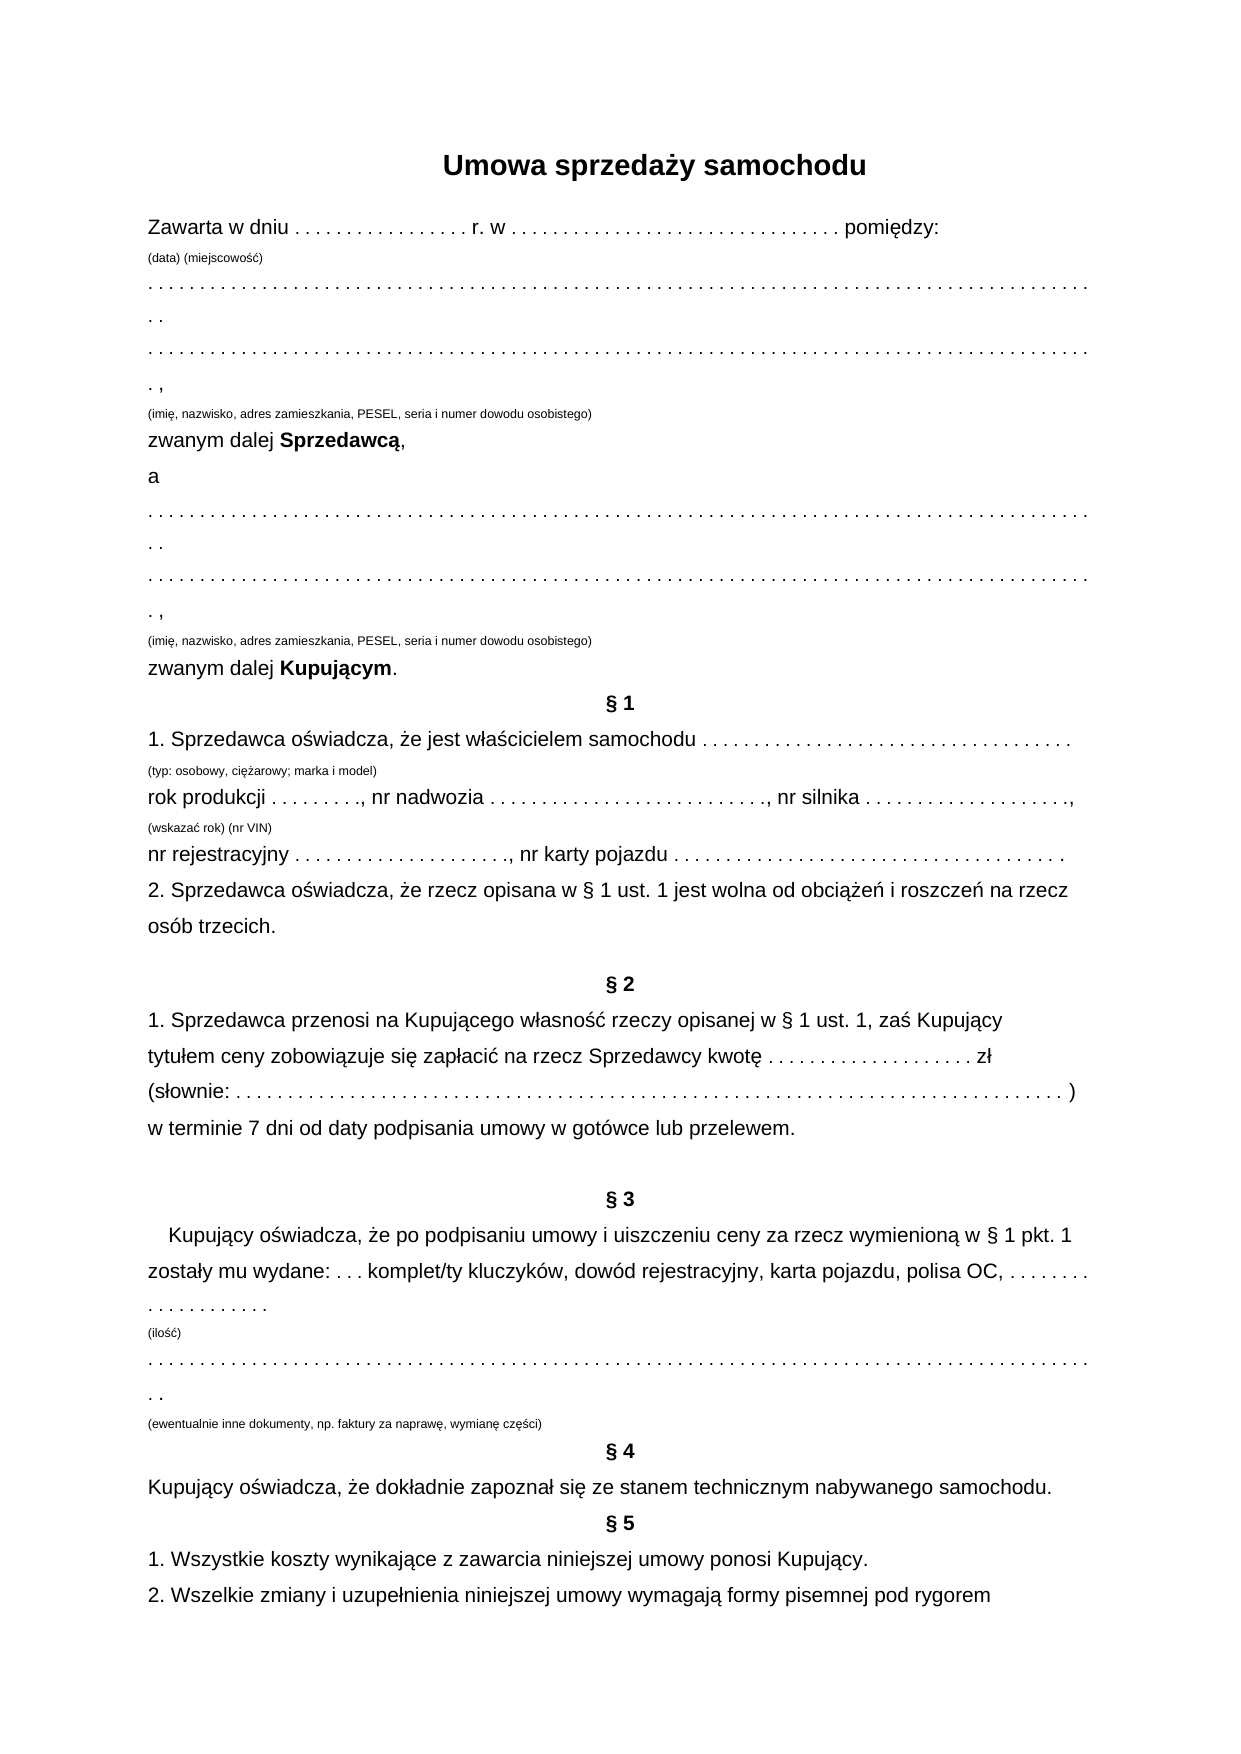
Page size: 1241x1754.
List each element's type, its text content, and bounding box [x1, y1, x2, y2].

text Zawarta w dniu . . . . . . . . . . . . . . . . . r. w . . . . . . . . . . . . . . . . . . . . . . . . . . . . . . . . pomiędzy: [148, 215, 1093, 239]
text . . . . . . . . . . . . . . . . . . . . . . . . . . . . . . . . . . . . . . . . . . . . . . . . . . . . . . . . . . . . . . . . . . . . . . . . . . . . . . . . . . . . . . . . . . . . . [148, 1348, 1093, 1405]
text (data) (miejscowość) [148, 251, 1093, 265]
text rok produkcji . . . . . . . . ., nr nadwozia . . . . . . . . . . . . . . . . . . . . . . . . . . ., nr silnika . . . . . . . . . . . . . . . . . . . ., [148, 785, 1093, 809]
text § 4 [148, 1439, 1093, 1463]
text zwanym dalej Sprzedawcą, [148, 428, 1093, 452]
text § 3 [148, 1187, 1093, 1211]
text . . . . . . . . . . . . . . . . . . . . . . . . . . . . . . . . . . . . . . . . . . . . . . . . . . . . . . . . . . . . . . . . . . . . . . . . . . . . . . . . . . . . . . . . . . . . , [148, 564, 1093, 622]
text (słownie: . . . . . . . . . . . . . . . . . . . . . . . . . . . . . . . . . . . . . . . . . . . . . . . . . . . . . . . . . . . . . . . . . . . . . . . . . . . . . . . . ) w terminie 7 dni od daty podpisania umowy w gotówce lub przelewem. [148, 1079, 1093, 1139]
text (imię, nazwisko, adres zamieszkania, PESEL, seria i numer dowodu osobistego) [148, 406, 1093, 421]
text § 5 [148, 1511, 1093, 1534]
text . . . . . . . . . . . . . . . . . . . . . . . . . . . . . . . . . . . . . . . . . . . . . . . . . . . . . . . . . . . . . . . . . . . . . . . . . . . . . . . . . . . . . . . . . . . . . [148, 272, 1093, 326]
text (imię, nazwisko, adres zamieszkania, PESEL, seria i numer dowodu osobistego) [148, 634, 1093, 648]
text Kupujący oświadcza, że dokładnie zapoznał się ze stanem technicznym nabywanego samochodu. [148, 1474, 1093, 1498]
text 1. Wszystkie koszty wynikające z zawarcia niniejszej umowy ponosi Kupujący. [148, 1546, 1093, 1570]
text 1. Sprzedawca przenosi na Kupującego własność rzeczy opisanej w § 1 ust. 1, zaś Kupujący [148, 1007, 1093, 1031]
text nr rejestracyjny . . . . . . . . . . . . . . . . . . . . ., nr karty pojazdu . . . . . . . . . . . . . . . . . . . . . . . . . . . . . . . . . . . . . . [148, 842, 1093, 866]
text 2. Wszelkie zmiany i uzupełnienia niniejszej umowy wymagają formy pisemnej pod rygorem [148, 1582, 1093, 1606]
text zostały mu wydane: . . . komplet/ty kluczyków, dowód rejestracyjny, karta pojazdu, polisa OC, . . . . . . . . . . . . . . . . . . . . [148, 1259, 1093, 1315]
text § 1 [148, 691, 1093, 715]
text (ilość) [148, 1326, 1093, 1340]
text (wskazać rok) (nr VIN) [148, 821, 1093, 835]
text . . . . . . . . . . . . . . . . . . . . . . . . . . . . . . . . . . . . . . . . . . . . . . . . . . . . . . . . . . . . . . . . . . . . . . . . . . . . . . . . . . . . . . . . . . . . , [148, 337, 1093, 394]
text 2. Sprzedawca oświadcza, że rzecz opisana w § 1 ust. 1 jest wolna od obciążeń i roszczeń na rzecz [148, 878, 1093, 902]
text tytułem ceny zobowiązuje się zapłacić na rzecz Sprzedawcy kwotę . . . . . . . . . . . . . . . . . . . . zł [148, 1043, 1093, 1067]
text Kupujący oświadcza, że po podpisaniu umowy i uiszczeniu ceny za rzecz wymienioną w § 1 pkt. 1 [148, 1223, 1093, 1247]
text zwanym dalej Kupującym. [148, 655, 1093, 679]
text . . . . . . . . . . . . . . . . . . . . . . . . . . . . . . . . . . . . . . . . . . . . . . . . . . . . . . . . . . . . . . . . . . . . . . . . . . . . . . . . . . . . . . . . . . . . . [148, 500, 1093, 553]
text a [148, 464, 1093, 488]
text § 2 [148, 972, 1093, 996]
text (ewentualnie inne dokumenty, np. faktury za naprawę, wymianę części) [148, 1417, 1093, 1431]
text Umowa sprzedaży samochodu [369, 148, 1093, 181]
text (typ: osobowy, ciężarowy; marka i model) [148, 763, 1093, 777]
text osób trzecich. [148, 914, 1093, 938]
text 1. Sprzedawca oświadcza, że jest właścicielem samochodu . . . . . . . . . . . . . . . . . . . . . . . . . . . . . . . . . . . . [148, 727, 1093, 751]
